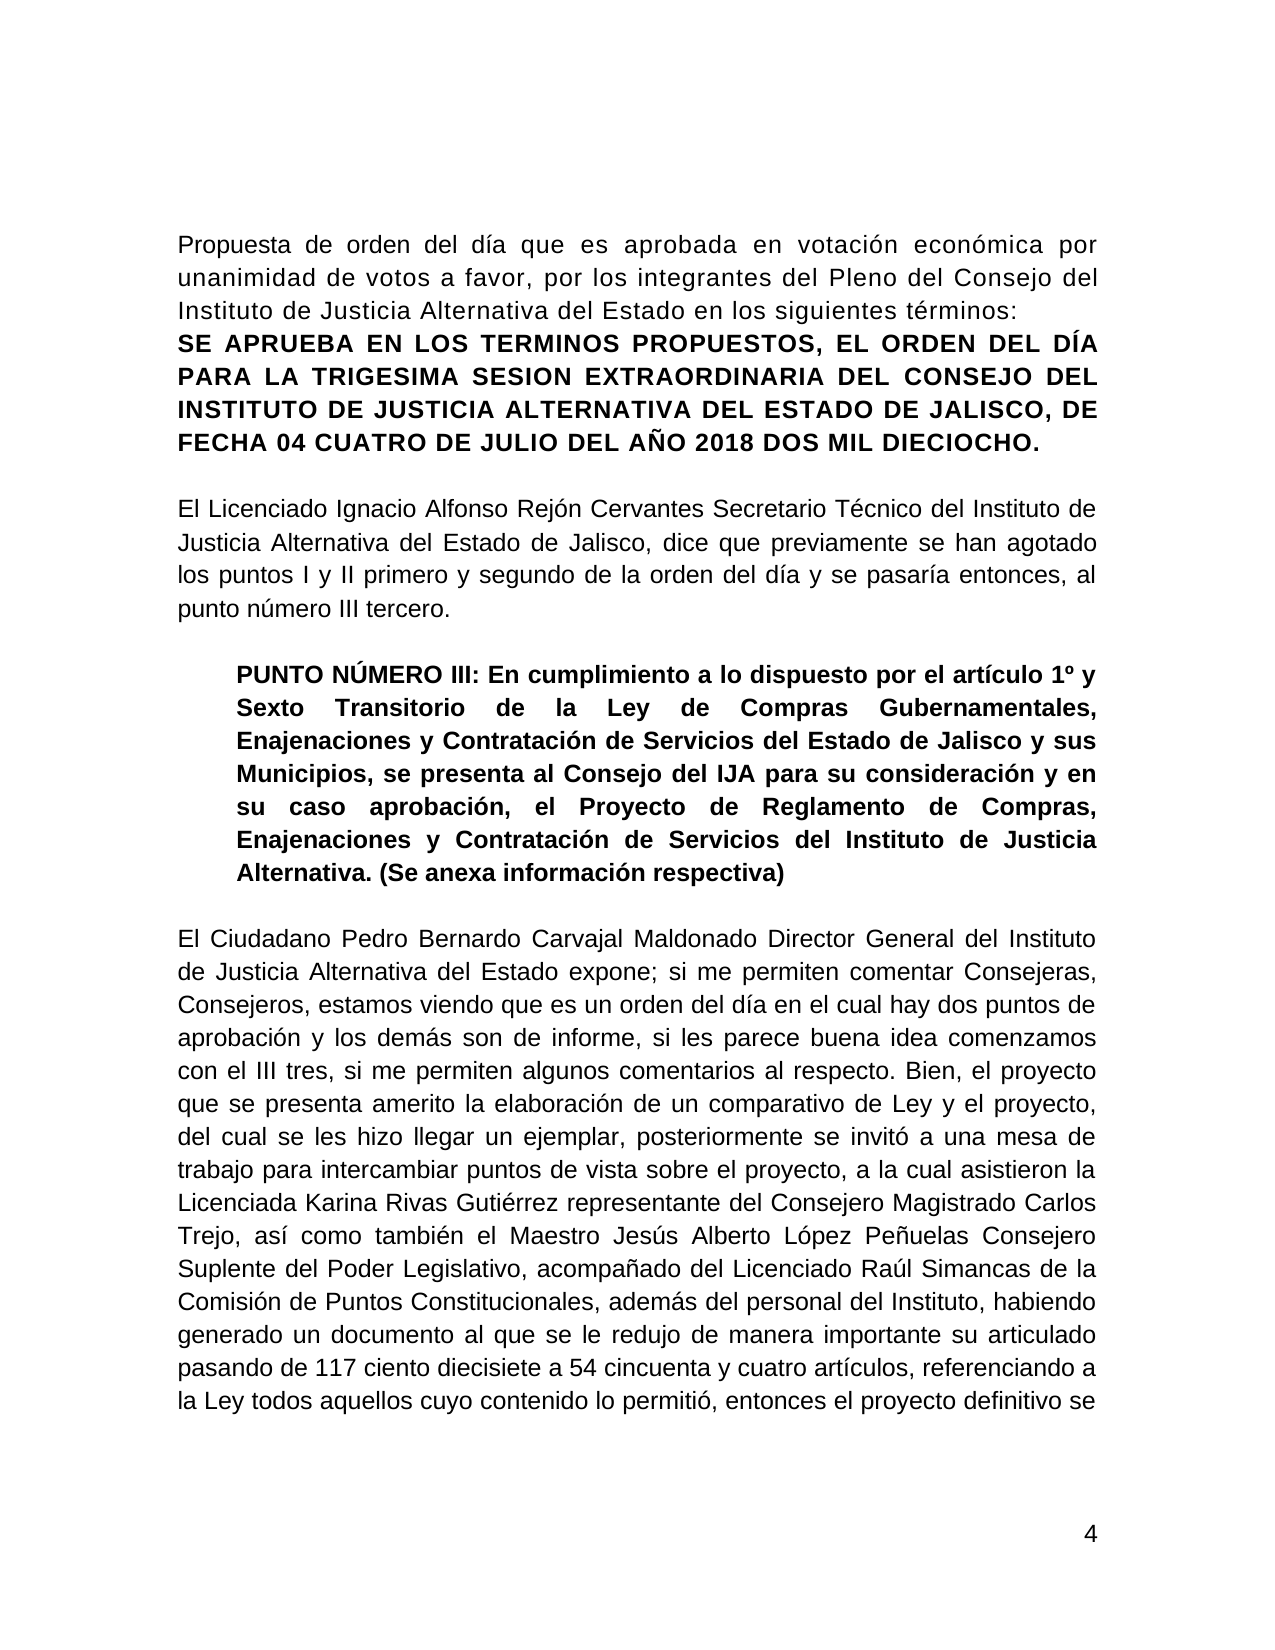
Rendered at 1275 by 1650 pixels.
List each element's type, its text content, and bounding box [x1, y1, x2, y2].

text PUNTO NÚMERO III: En cumplimiento a lo dispuesto por el artículo 1º y Sexto Transitorio de la Ley de Compras Gubernamentales, Enajenaciones y Contratación de Servicios del Estado de Jalisco y sus Municipios, se presenta al Consejo del IJA para su consideración y en su caso aprobación, el Proyecto de Reglamento de Compras, Enajenaciones y Contratación de Servicios del Instituto de Justicia Alternativa. (Se anexa información respectiva) [236, 659, 1098, 886]
text SE APRUEBA EN LOS TERMINOS PROPUESTOS, EL ORDEN DEL DÍA PARA LA TRIGESIMA SESION EXTRAORDINARIA DEL CONSEJO DEL INSTITUTO DE JUSTICIA ALTERNATIVA DEL ESTADO DE JALISCO, DE FECHA 04 CUATRO DE JULIO DEL AÑO 2018 DOS MIL DIECIOCHO. [177, 329, 1098, 457]
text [177, 924, 1098, 1415]
text El Licenciado Ignacio Alfonso Rejón Cervantes Secretario Técnico del Instituto de Justicia Alternativa del Estado de Jalisco, dice que previamente se han agotado los puntos I y II primero y segundo de la orden del día y se pasaría entonces, al punto número III tercero. [177, 494, 1098, 622]
text Propuesta de orden del día que es aprobada en votación económica por unanimidad de votos a favor, por los integrantes del Pleno del Consejo del Instituto de Justicia Alternativa del Estado en los siguientes términos: [177, 230, 1098, 325]
